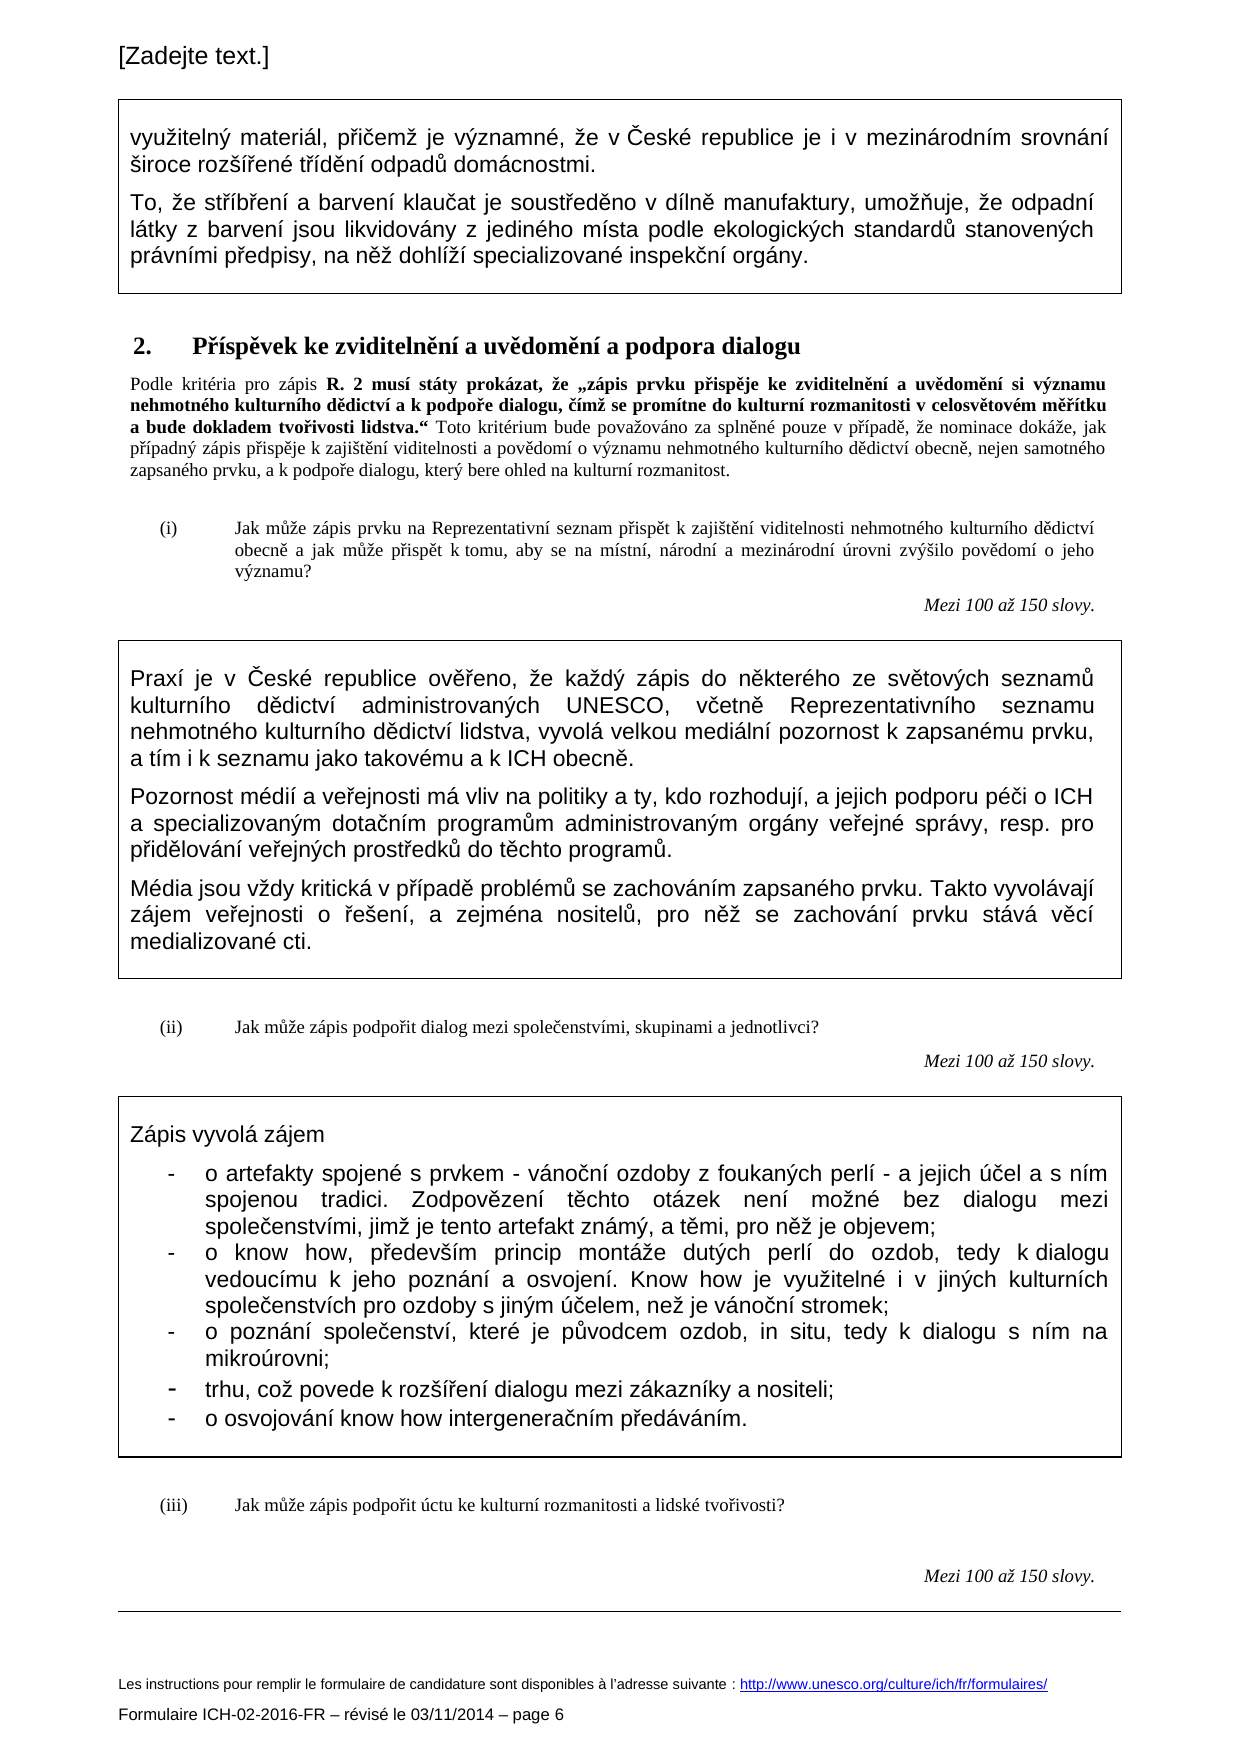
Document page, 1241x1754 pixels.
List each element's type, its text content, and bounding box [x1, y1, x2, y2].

table_cell Jak může zápis prvku na Reprezentativní seznam přispět k zajištění viditelnosti nehmotného kulturního dědictví obecně a jak může přispět k tomu, aby se na místní, národní a mezinárodní úrovni zvýšilo povědomí o jeho významu? Mezi 100 až 150 slovy. [118, 493, 1121, 640]
table_cell 2. Příspěvek ke zviditelnění a uvědomění a podpora dialogu Podle kritéria pro zápis R. 2 musí státy prokázat, že „zápis prvku přispěje ke zviditelnění a uvědomění si významu nehmotného kulturního dědictví a k podpoře dialogu, čímž se promítne do kulturní rozmanitosti v celosvětovém měřítku a bude dokladem tvořivosti lidstva.“ Toto kritérium bude považováno za splněné pouze v případě, že nominace dokáže, jak případný zápis přispěje k zajištění viditelnosti a povědomí o významu nehmotného kulturního dědictví obecně, nejen samotného zapsaného prvku, a k podpoře dialogu, který bere ohled na kulturní rozmanitost. [118, 294, 1121, 493]
table_cell Jak může zápis podpořit úctu ke kulturní rozmanitosti a lidské tvořivosti? Mezi 100 až 150 slovy. [118, 1458, 1121, 1611]
table_cell Praxí je v České republice ověřeno, že každý zápis do některého ze světových seznamů kulturního dědictví administrovaných UNESCO, včetně Reprezentativního seznamu nehmotného kulturního dědictví lidstva, vyvolá velkou mediální pozornost k zapsanému prvku, a tím i k seznamu jako takovému a k ICH obecně. Pozornost médií a veřejnosti má vliv na politiky a ty, kdo rozhodují, a jejich podporu péči o ICH a specializovaným dotačním programům administrovaným orgány veřejné správy, resp. pro přidělování veřejných prostředků do těchto programů. Média jsou vždy kritická v případě problémů se zachováním zapsaného prvku. Takto vyvolávají zájem veřejnosti o řešení, a zejména nositelů, pro něž se zachování prvku stává věcí medializované cti. [119, 641, 1121, 978]
table_cell Jak může zápis podpořit dialog mezi společenstvími, skupinami a jednotlivci? Mezi 100 až 150 slovy. [118, 979, 1121, 1096]
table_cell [119, 100, 1121, 293]
table_cell Zápis vyvolá zájem o artefakty spojené s prvkem - vánoční ozdoby z foukaných perlí - a jejich účel a s ním spojenou tradici. Zodpovězení těchto otázek není možné bez dialogu mezi společenstvími, jimž je tento artefakt známý, a těmi, pro něž je objevem; o know how, především princip montáže dutých perlí do ozdob, tedy k dialogu vedoucímu k jeho poznání a osvojení. Know how je využitelné i v jiných kulturních společenstvích pro ozdoby s jiným účelem, než je vánoční stromek; o poznání společenství, které je původcem ozdob, in situ, tedy k dialogu s ním na mikroúrovni; trhu, což povede k rozšíření dialogu mezi zákazníky a nositeli; o osvojování know how intergeneračním předáváním. [119, 1097, 1121, 1456]
